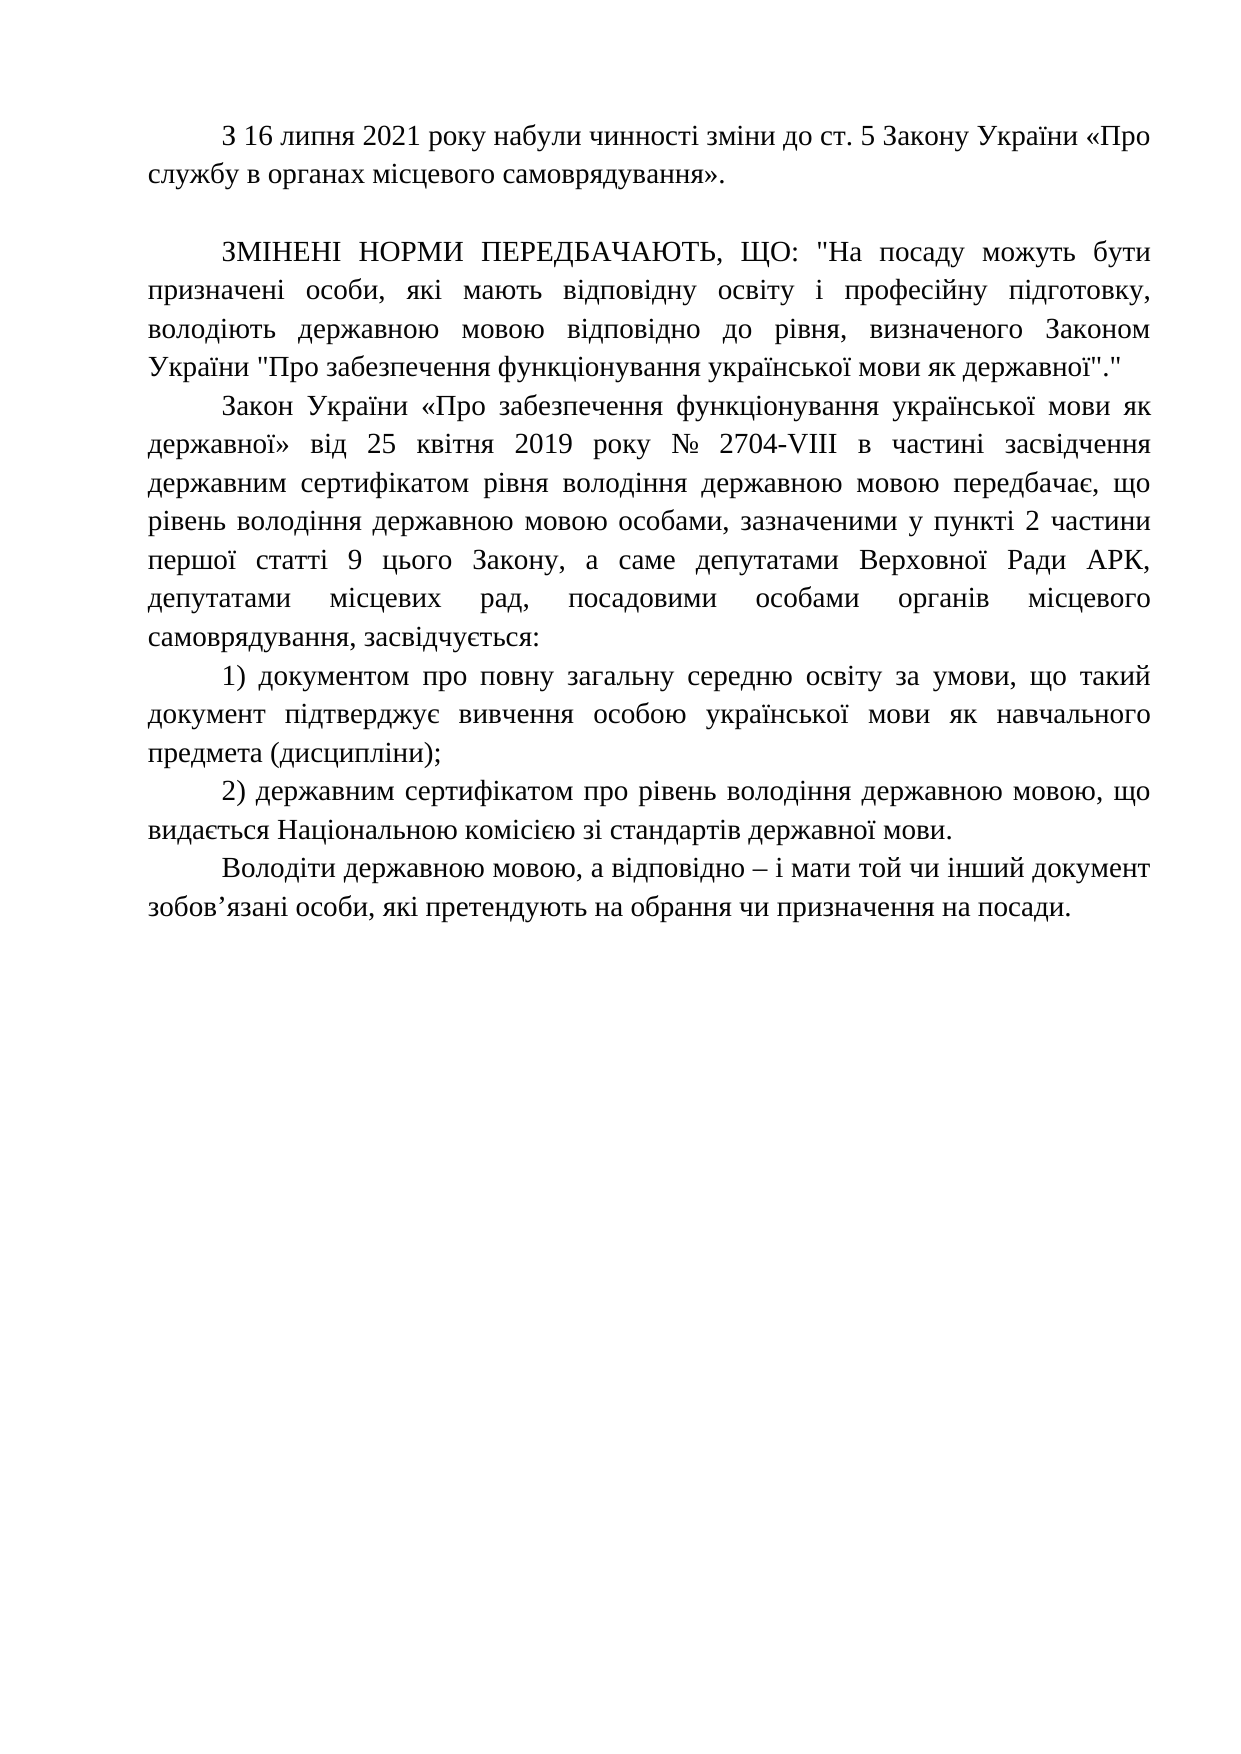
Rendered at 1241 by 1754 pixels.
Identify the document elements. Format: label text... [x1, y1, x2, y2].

text З 16 липня 2021 року набули чинності зміни до ст. 5 Закону України «Про службу в органах місцевого самоврядування». [148, 118, 1152, 190]
text Закон України «Про забезпечення функціонування української мови як державної» від 25 квітня 2019 року № 2704-VIII в частині засвідчення державним сертифікатом рівня володіння державною мовою передбачає, що рівень володіння державною мовою особами, зазначеними у пункті 2 частини першої статті 9 цього Закону, а саме депутатами Верховної Ради АРК, депутатами місцевих рад, посадовими особами органів місцевого самоврядування, засвідчується: [148, 388, 1152, 653]
text 2) державним сертифікатом про рівень володіння державною мовою, що видається Національною комісією зі стандартів державної мови. [148, 773, 1152, 845]
text 1) документом про повну загальну середню освіту за умови, що такий документ підтверджує вивчення особою української мови як навчального предмета (дисципліни); [148, 658, 1152, 768]
text Володіти державною мовою, а відповідно – і мати той чи інший документ зобов’язані особи, які претендують на обрання чи призначення на посади. [148, 850, 1152, 922]
text ЗМІНЕНІ НОРМИ ПЕРЕДБАЧАЮТЬ, ЩО: "На посаду можуть бути призначені особи, які мають відповідну освіту і професійну підготовку, володіють державною мовою відповідно до рівня, визначеного Законом України "Про забезпечення функціонування української мови як державної"." [148, 234, 1152, 383]
